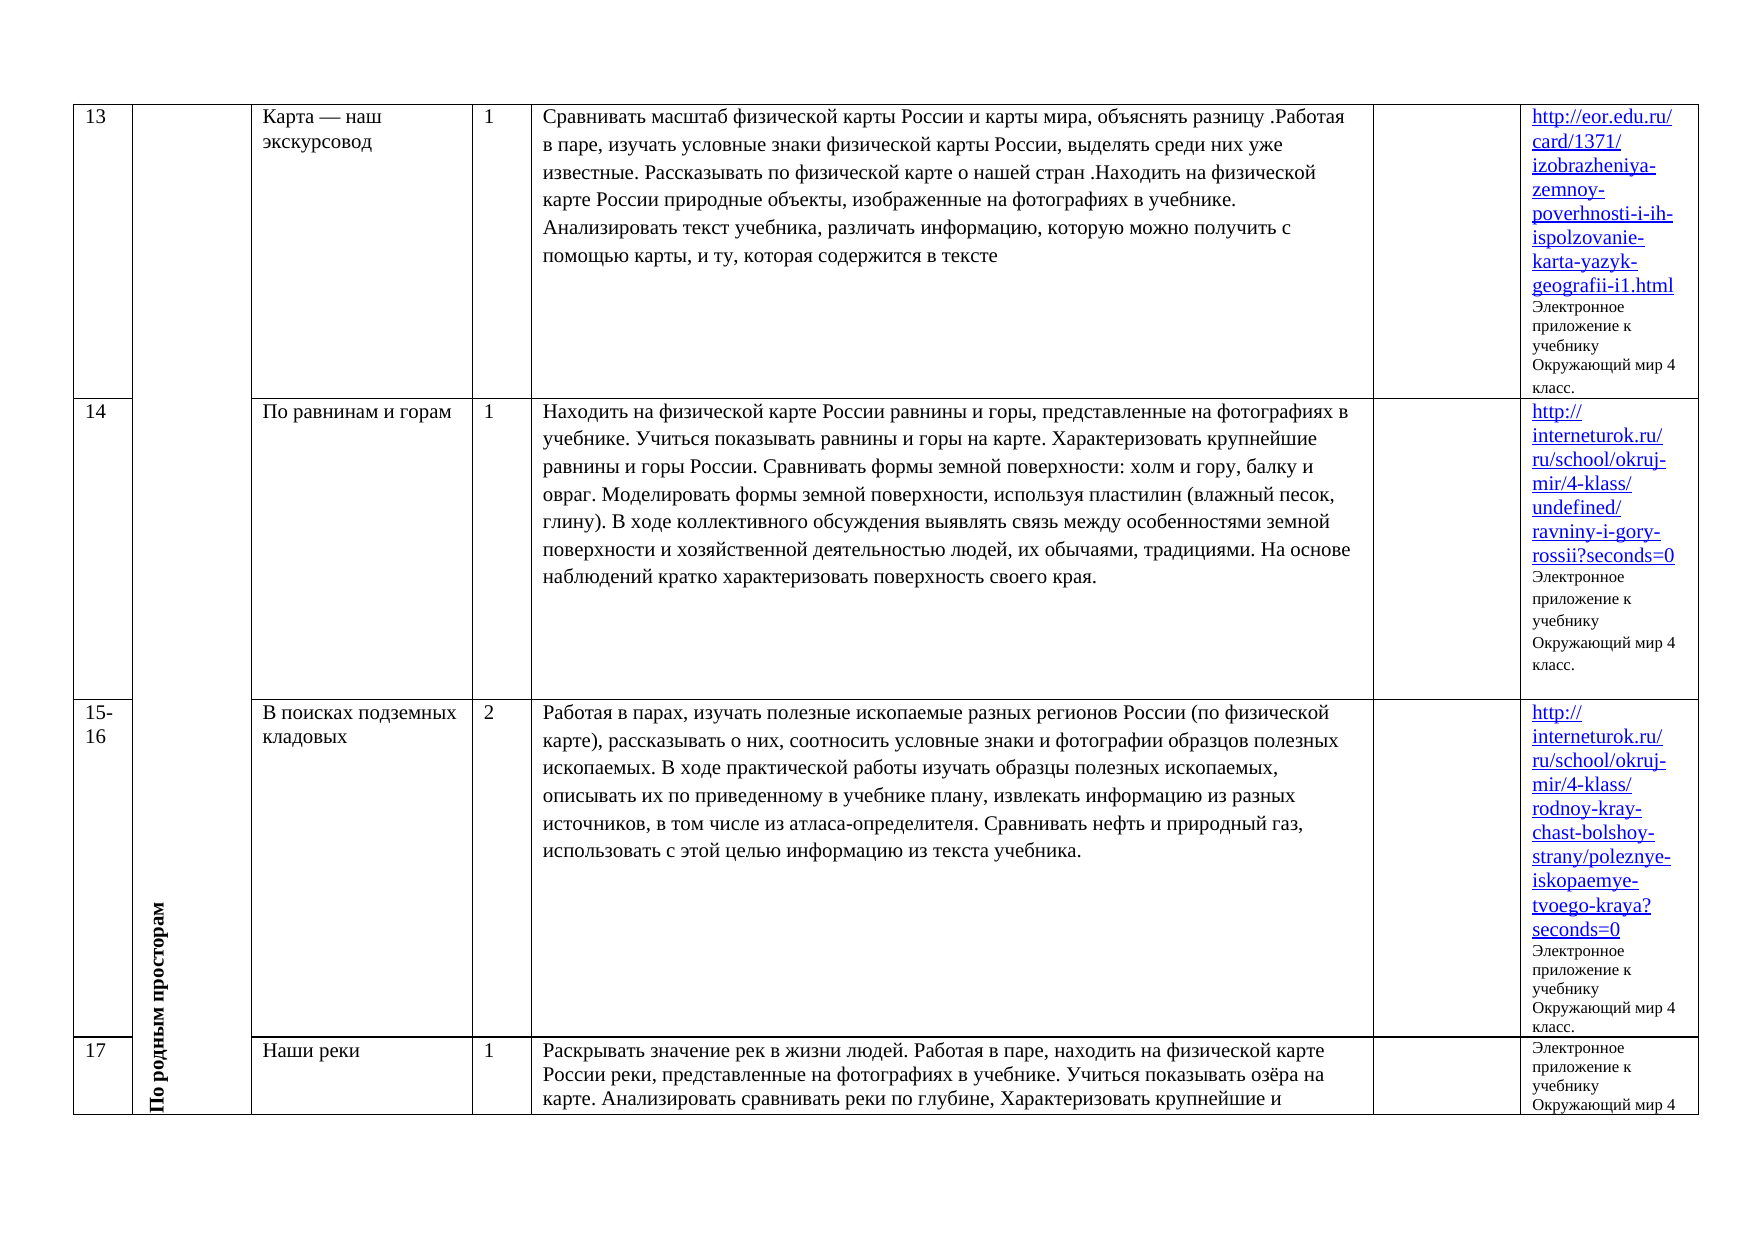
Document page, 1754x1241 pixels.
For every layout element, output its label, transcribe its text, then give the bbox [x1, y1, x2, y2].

table_cell 1 [473, 105, 531, 398]
table_cell Находить на физической карте России равнины и горы, представленные на фотографиях в учебнике. Учиться показывать равнины и горы на карте. Характеризовать крупнейшие равнины и горы России. Сравнивать формы земной поверхности: холм и гору, балку и овраг. Моделировать формы земной поверхности, используя пластилин (влажный песок, глину). В ходе коллективного обсуждения выявлять связь между особенностями земной поверхности и хозяйственной деятельностью людей, их обычаями, традициями. На основе наблюдений кратко характеризовать поверхность своего края. [532, 399, 1373, 699]
table_cell 1 [473, 1038, 531, 1114]
table_cell Наши реки [252, 1038, 472, 1114]
table_cell http://eor.edu.ru/card/1371/izobrazheniya-zemnoy-poverhnosti-i-ih-ispolzovanie-karta-yazyk-geografii-i1.html Электронное приложение к учебнику Окружающий мир 4 класс. [1521, 105, 1698, 398]
table_cell http://interneturok.ru/ru/school/okruj-mir/4-klass/rodnoy-kray-chast-bolshoy-strany/poleznye-iskopaemye-tvoego-kraya?seconds=0 Электронное приложение к учебнику Окружающий мир 4 класс. [1521, 700, 1698, 1036]
table_cell Сравнивать масштаб физической карты России и карты мира, объяснять разницу .Работая в паре, изучать условные знаки физической карты России, выделять среди них уже известные. Рассказывать по физической карте о нашей стран .Находить на физической карте России природные объекты, изображенные на фотографиях в учебнике. Анализировать текст учебника, различать информацию, которую можно получить с помощью карты, и ту, которая содержится в тексте [532, 105, 1373, 398]
table_cell [1374, 700, 1520, 1036]
table_cell 1 [473, 399, 531, 699]
table_cell В поисках подземных кладовых [252, 700, 472, 1036]
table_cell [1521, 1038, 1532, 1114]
table_cell 15-16 [74, 700, 132, 1036]
table_cell [1374, 1038, 1520, 1114]
table_cell 2 [473, 700, 531, 1036]
table_cell Электронное приложение к учебнику Окружающий мир 4 класс. [1599, 1038, 1698, 1114]
table_cell Работая в парах, изучать полезные ископаемые разных регионов России (по физической карте), рассказывать о них, соотносить условные знаки и фотографии образцов полезных ископаемых. В ходе практической работы изучать образцы полезных ископаемых, описывать их по приведенному в учебнике плану, извлекать информацию из разных источников, в том числе из атласа-определителя. Сравнивать нефть и природный газ, использовать с этой целью информацию из текста учебника. [532, 700, 1373, 1036]
table_cell 17 [74, 1038, 132, 1114]
table_cell [1374, 399, 1520, 699]
table_cell http://interneturok.ru/ru/school/okruj-mir/4-klass/undefined/ravniny-i-gory-rossii?seconds=0 Электронное приложение к учебнику Окружающий мир 4 класс. [1521, 399, 1698, 699]
table_cell По равнинам и горам [252, 399, 472, 699]
table_cell По родным просторам [133, 105, 251, 1114]
table_cell Карта — наш экскурсовод [252, 105, 472, 398]
table_cell 14 [74, 399, 132, 699]
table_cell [532, 1038, 1373, 1114]
table_cell 13 [74, 105, 132, 398]
table_cell [1374, 105, 1520, 398]
